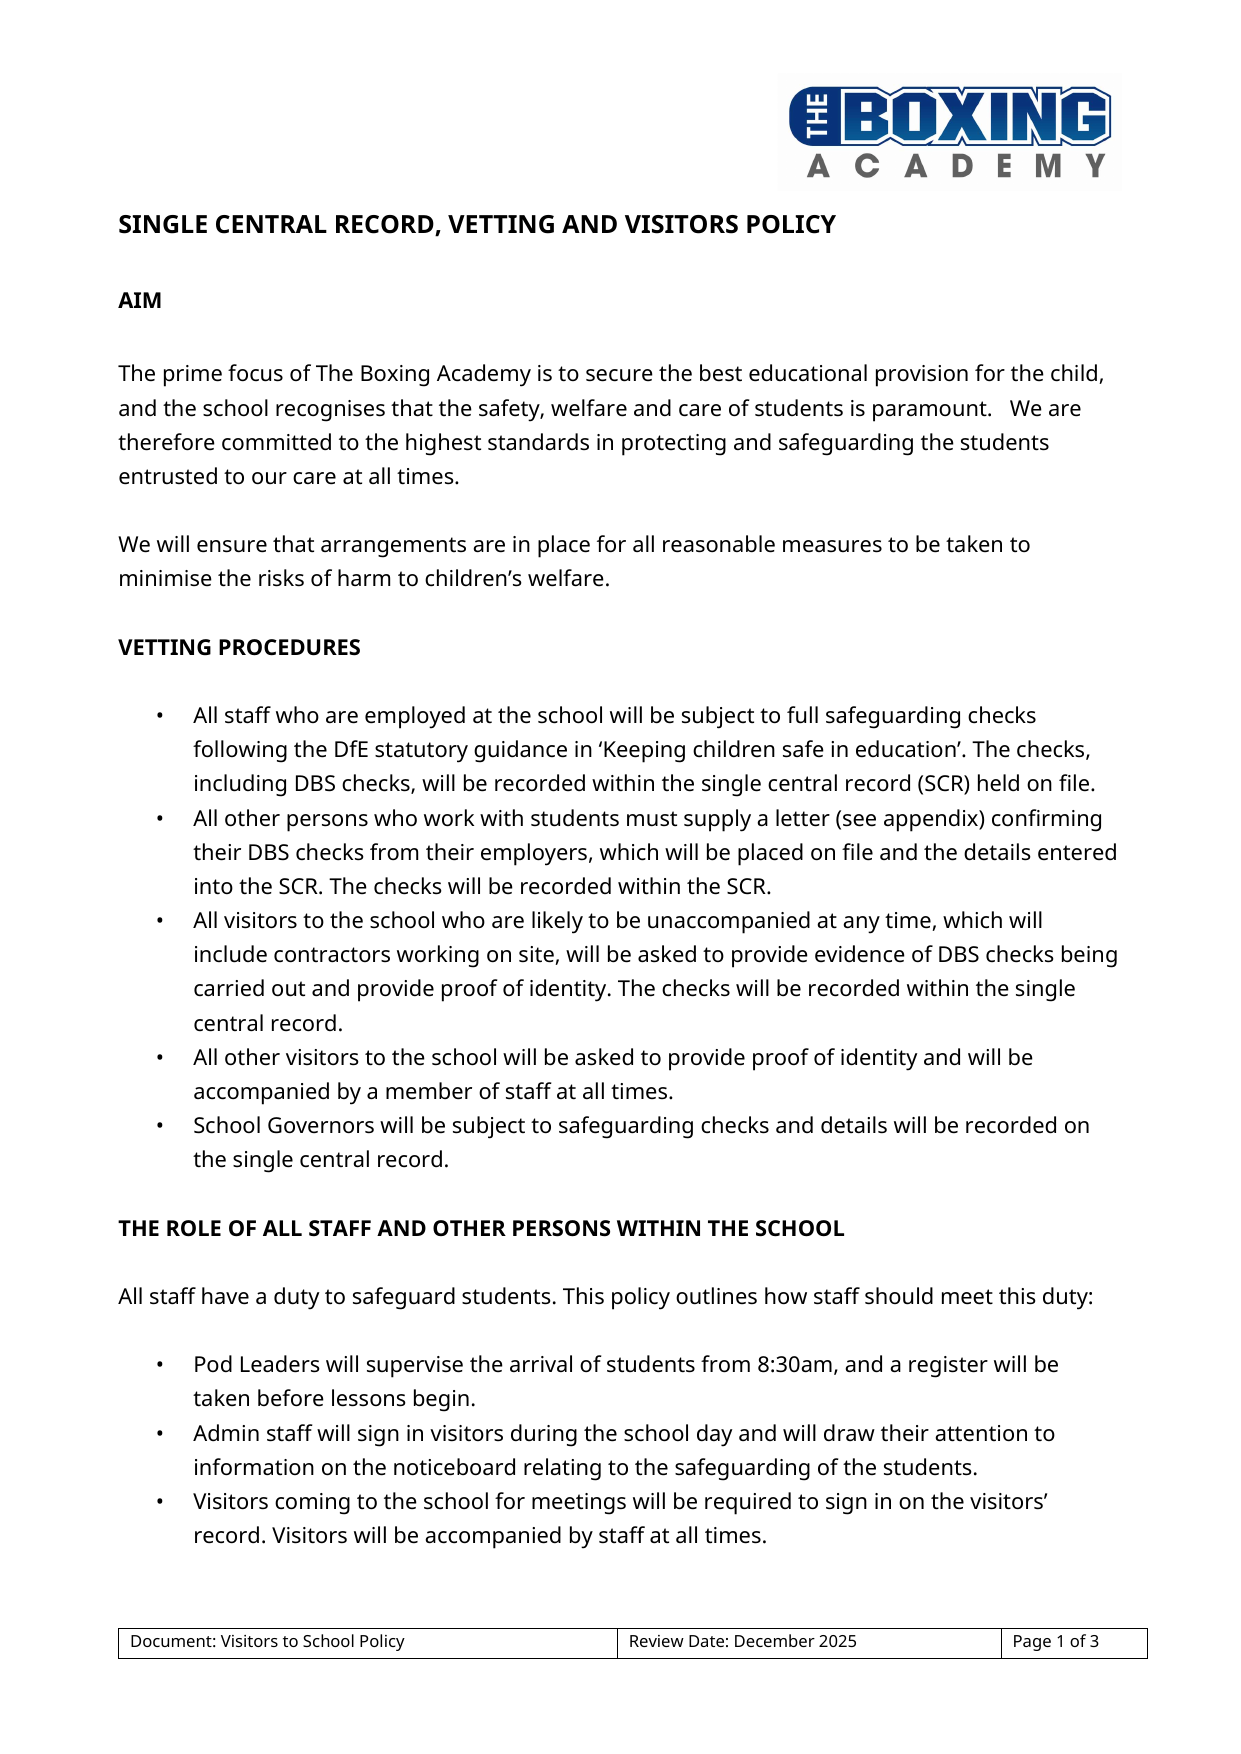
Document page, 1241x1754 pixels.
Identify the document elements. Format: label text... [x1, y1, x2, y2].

text VETTING PROCEDURES [118, 632, 1122, 662]
text All staff have a duty to safeguard students. This policy outlines how staff should meet this duty: [118, 1281, 1122, 1311]
list All other visitors to the school will be asked to provide proof of identity and will be accompanied by a member of staff at all times. [156, 1042, 1122, 1106]
text THE ROLE OF ALL STAFF AND OTHER PERSONS WITHIN THE SCHOOL [118, 1213, 1122, 1242]
picture [777, 73, 1123, 191]
text The prime focus of The Boxing Academy is to secure the best educational provision for the child, and the school recognises that the safety, welfare and care of students is paramount. We are therefore committed to the highest standards in protecting and safeguarding the students entrusted to our care at all times. [118, 358, 1122, 491]
list All other persons who work with students must supply a letter (see appendix) confirming their DBS checks from their employers, which will be placed on file and the details entered into the SCR. The checks will be recorded within the SCR. [156, 803, 1122, 901]
text We will ensure that arrangements are in place for all reasonable measures to be taken to minimise the risks of harm to children’s welfare. [118, 529, 1122, 593]
list Visitors coming to the school for meetings will be required to sign in on the visitors’ record. Visitors will be accompanied by staff at all times. [156, 1486, 1122, 1550]
list Pod Leaders will supervise the arrival of students from 8:30am, and a register will be taken before lessons begin. [156, 1349, 1122, 1413]
text AIM [118, 285, 1122, 315]
list Admin staff will sign in visitors during the school day and will draw their attention to information on the noticeboard relating to the safeguarding of the students. [156, 1418, 1122, 1482]
list All visitors to the school who are likely to be unaccompanied at any time, which will include contractors working on site, will be asked to provide evidence of DBS checks being carried out and provide proof of identity. The checks will be recorded within the single central record. [156, 905, 1122, 1037]
text SINGLE CENTRAL RECORD, VETTING AND VISITORS POLICY [118, 207, 1122, 241]
list School Governors will be subject to safeguarding checks and details will be recorded on the single central record. [156, 1110, 1122, 1174]
list All staff who are employed at the school will be subject to full safeguarding checks following the DfE statutory guidance in ‘Keeping children safe in education’. The checks, including DBS checks, will be recorded within the single central record (SCR) held on file. [156, 700, 1122, 798]
